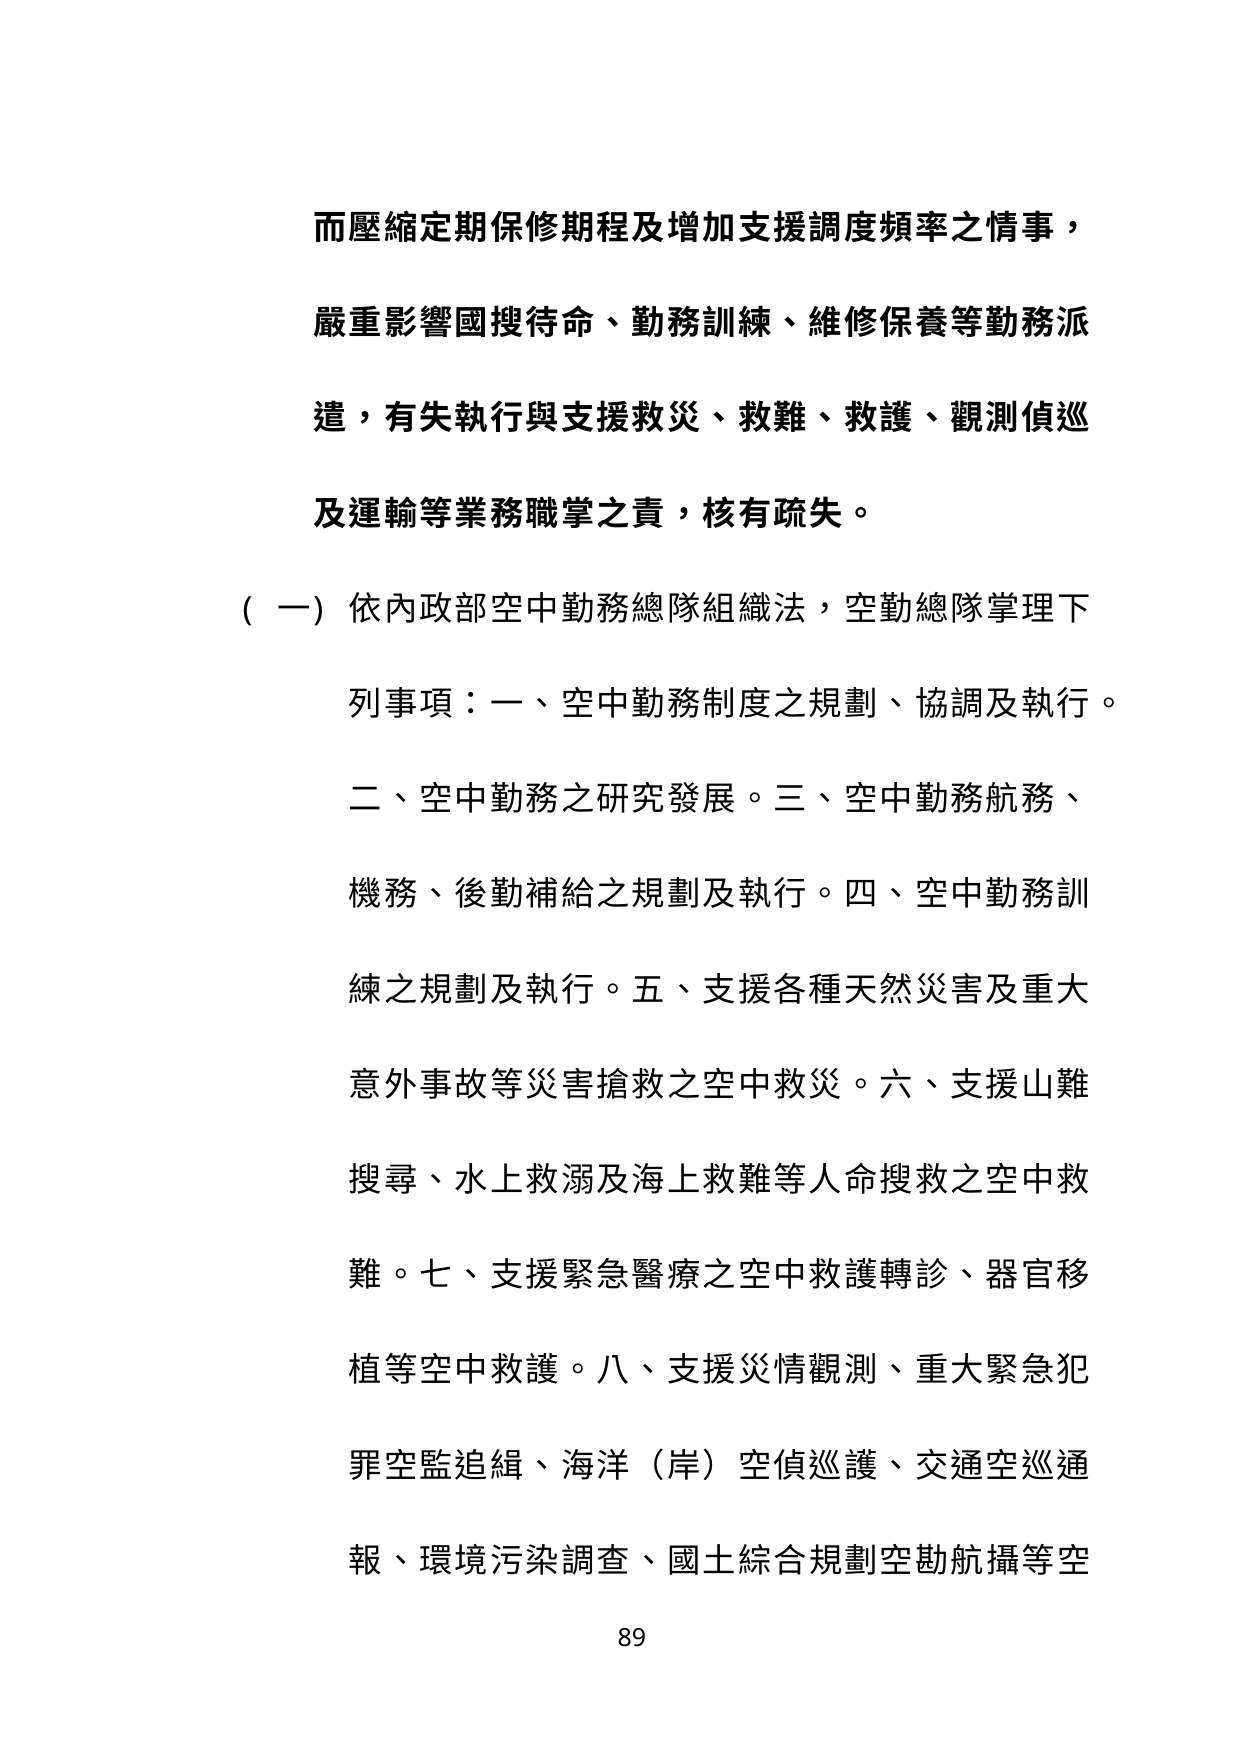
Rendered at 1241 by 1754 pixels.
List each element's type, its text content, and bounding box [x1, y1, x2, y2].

subtitle 空勤總隊接連於108及109年因人為疏失發生2起直升機重落地與墜機事故，造成直升機妥善率低落，而壓縮定期保修期程及增加支援調度頻率之情事，嚴重影響國搜待命、勤務訓練、維修保養等勤務派遣，有失執行與支援救災、救難、救護、觀測偵巡及運輸等業務職掌之責，核有疏失。 [207, 177, 1092, 558]
